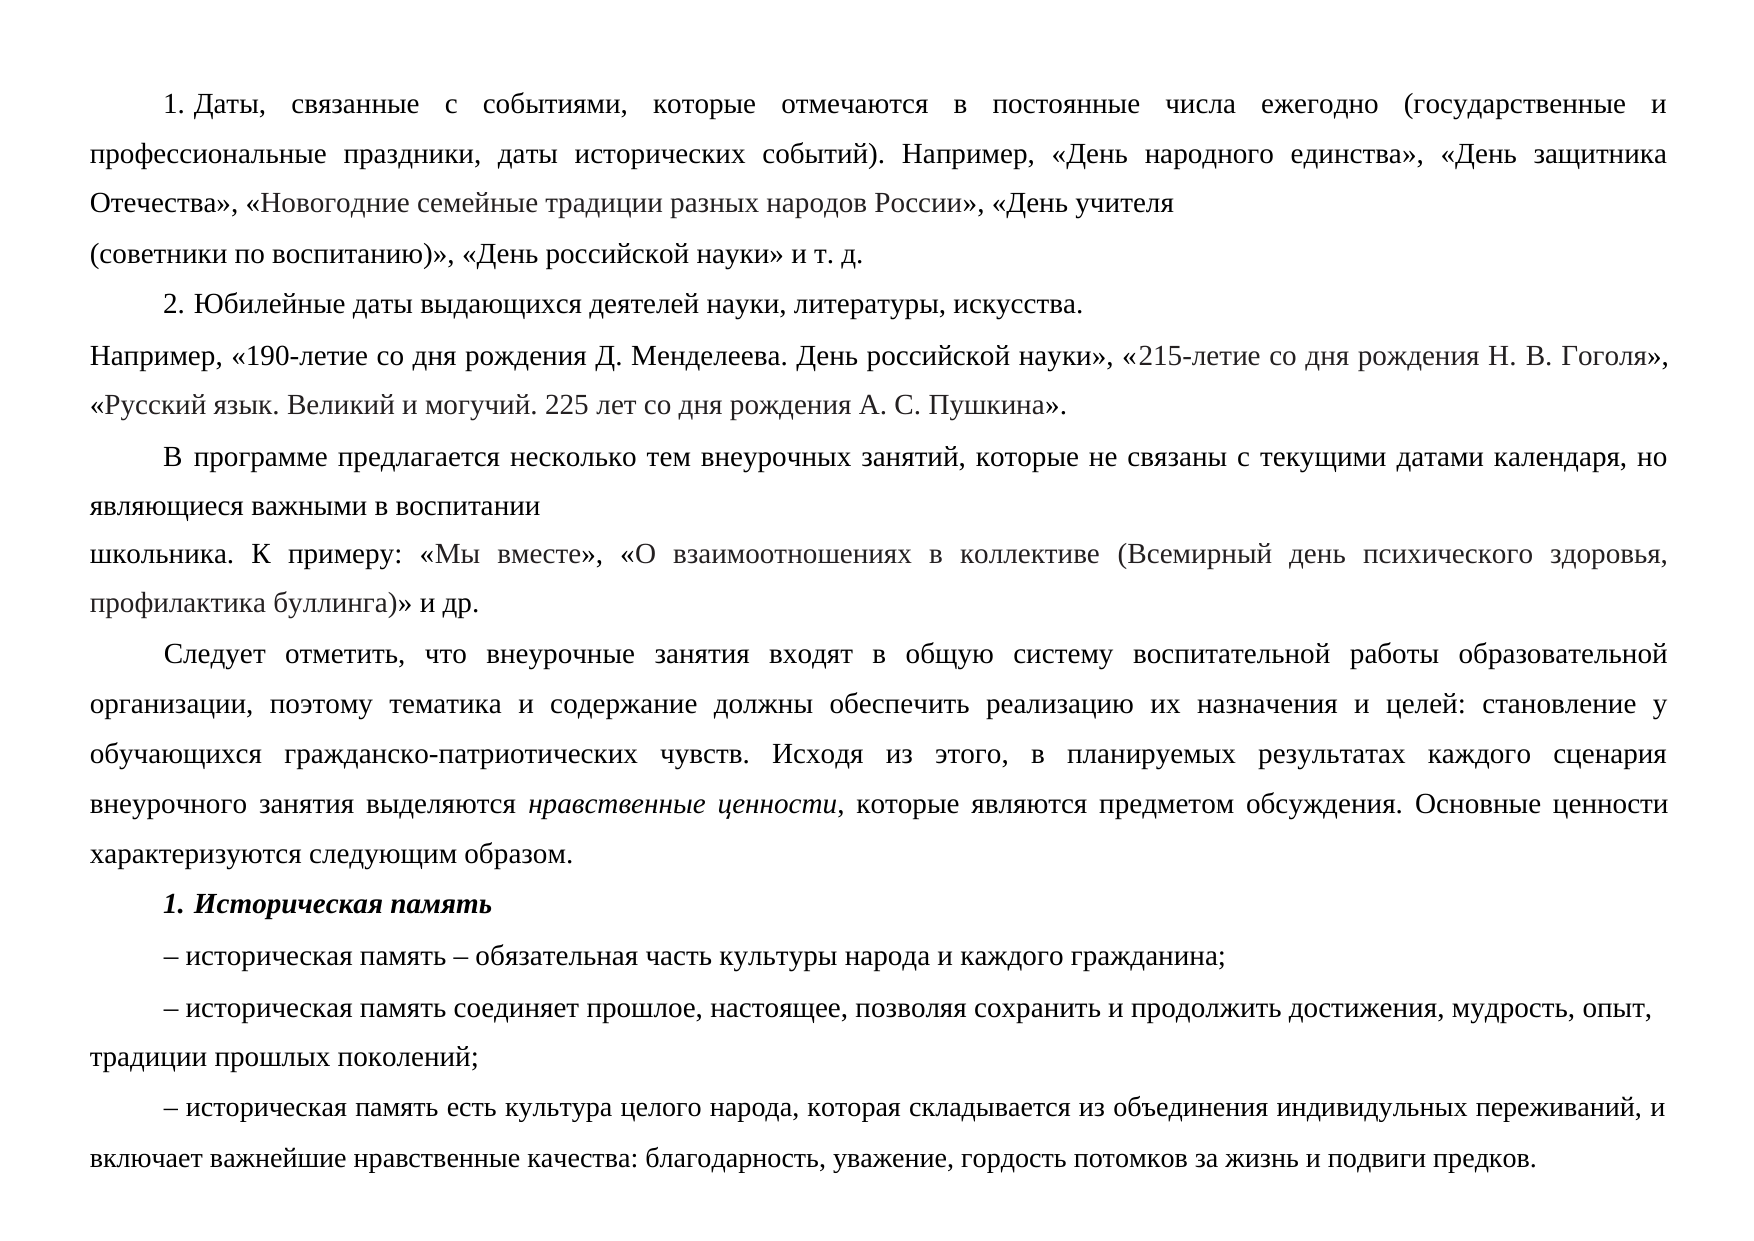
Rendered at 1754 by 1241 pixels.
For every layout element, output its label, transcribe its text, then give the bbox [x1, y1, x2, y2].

text – историческая память – обязательная часть культуры народа и каждого гражданина; [89, 938, 1669, 972]
text школьника. К примеру: «Мы вместе», «О взаимоотношениях в коллективе (Всемирный день психического здоровья, профилактика буллинга)» и др. [89, 536, 1669, 618]
list Даты, связанные с событиями, которые отмечаются в постоянные числа ежегодно (государственные и профессиональные праздники, даты исторических событий). Например, «День народного единства», «День защитника Отечества», «Новогодние семейные традиции разных народов России», «День учителя [89, 86, 1669, 219]
text – историческая память соединяет прошлое, настоящее, позволяя сохранить и продолжить достижения, мудрость, опыт, традиции прошлых поколений; [89, 990, 1669, 1072]
text (советники по воспитанию)», «День российской науки» и т. д. [89, 236, 1669, 269]
list Историческая память [163, 886, 1669, 920]
text Например, «190-летие со дня рождения Д. Менделеева. День российской науки», «215-летие со дня рождения Н. В. Гоголя», «Русский язык. Великий и могучий. 225 лет со дня рождения А. С. Пушкина». [89, 338, 1669, 421]
text Следует отметить, что внеурочные занятия входят в общую систему воспитательной работы образовательной организации, поэтому тематика и содержание должны обеспечить реализацию их назначения и целей: становление у обучающихся гражданско-патриотических чувств. Исходя из этого, в планируемых результатах каждого сценария внеурочного занятия выделяются нравственные ценности, которые являются предметом обсуждения. Основные ценности характеризуются следующим образом. [89, 636, 1669, 869]
text – историческая память есть культура целого народа, которая складывается из объединения индивидульных переживаний, и включает важнейшие нравственные качества: благодарность, уважение, гордость потомков за жизнь и подвиги предков. [89, 1091, 1669, 1173]
list программе предлагается несколько тем внеурочных занятий, которые не связаны с текущими датами календаря, но являющиеся важными в воспитании [89, 439, 1669, 521]
list Юбилейные даты выдающихся деятелей науки, литературы, искусства. [163, 286, 1669, 320]
